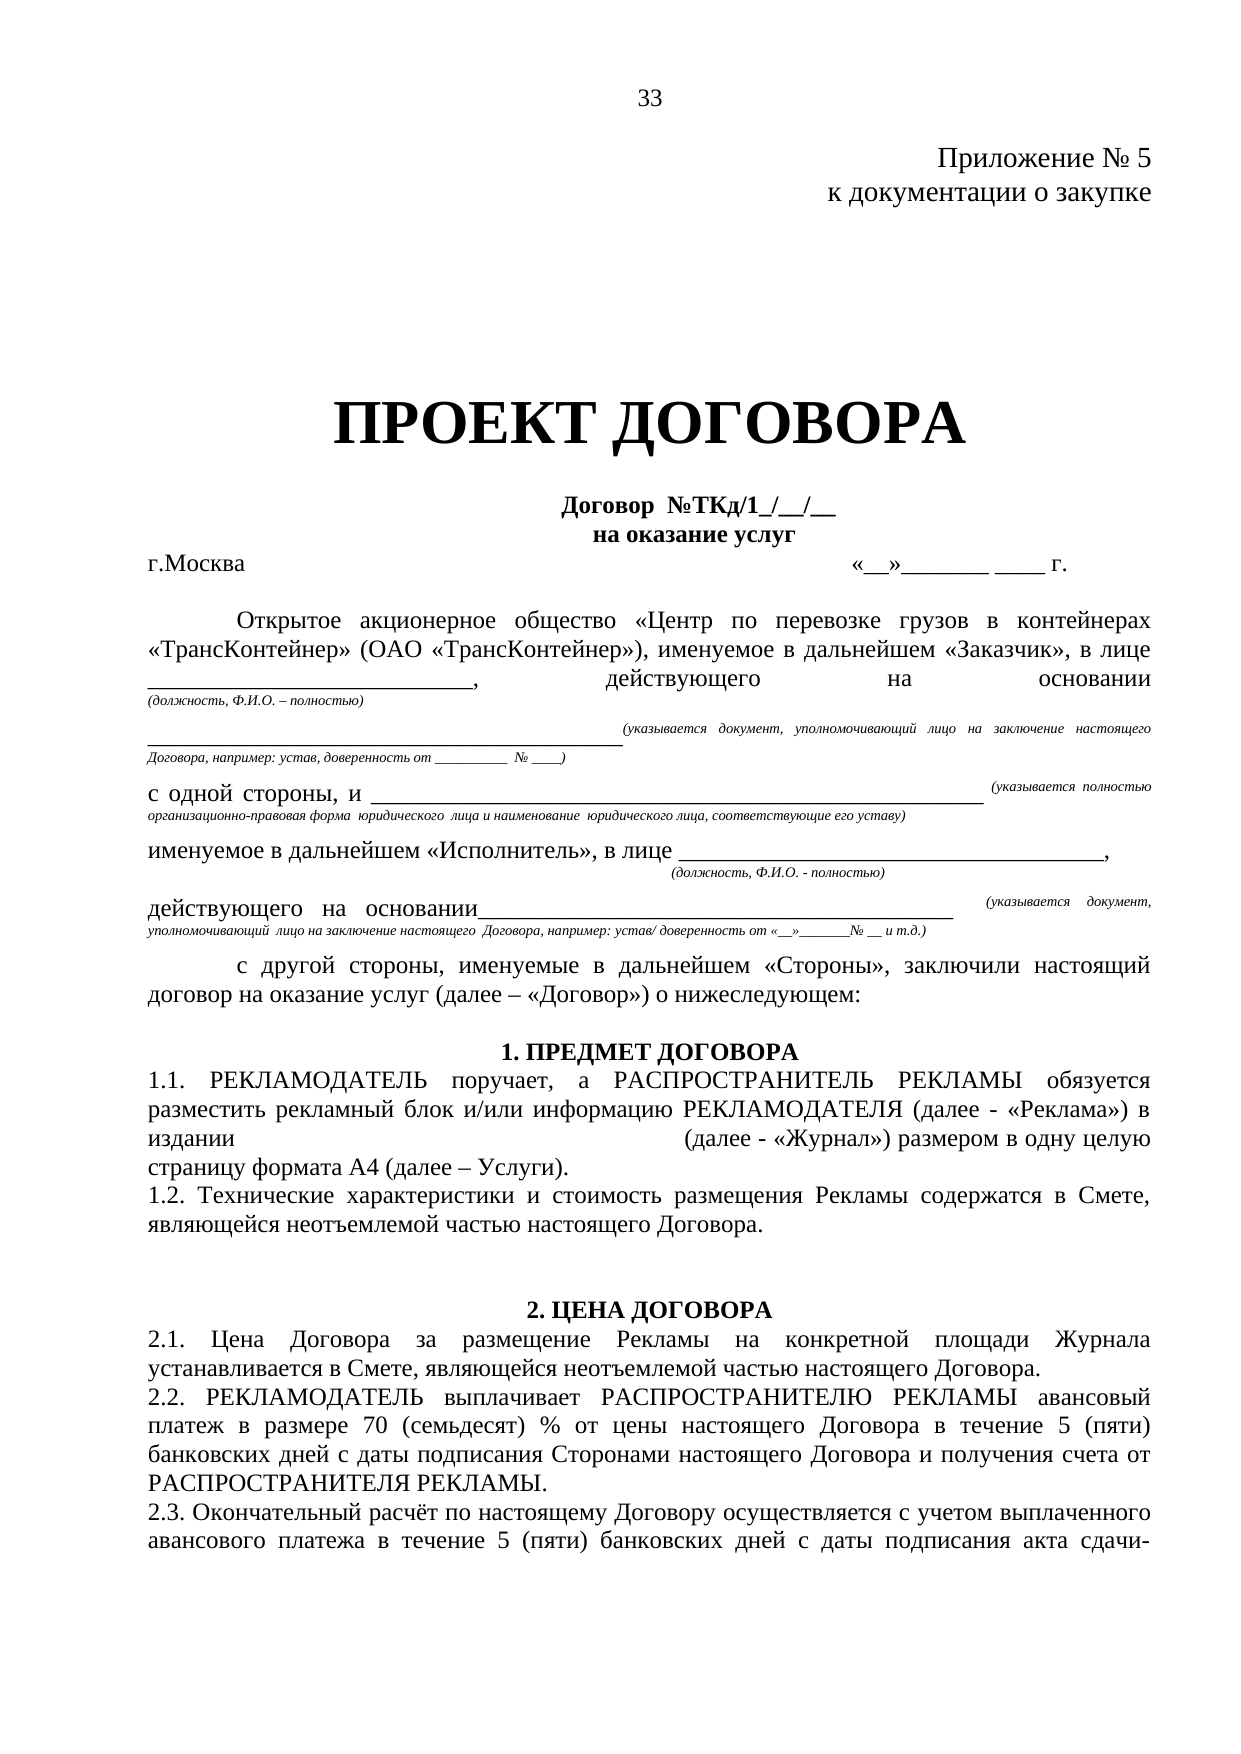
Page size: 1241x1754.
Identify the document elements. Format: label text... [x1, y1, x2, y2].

text к документации о закупке [148, 174, 1152, 207]
text на оказание услуг [148, 519, 1152, 548]
text Открытое акционерное общество «Центр по перевозке грузов в контейнерах «ТрансКонтейнер» (ОАО «ТрансКонтейнер»), именуемое в дальнейшем «Заказчик», в лице __________________________, действующего на основании (должность, Ф.И.О. – полностью) [148, 605, 1152, 720]
text Приложение № 5 [148, 140, 1152, 174]
text 2.2. РЕКЛАМОДАТЕЛЬ выплачивает РАСПРОСТРАНИТЕЛЮ РЕКЛАМЫ авансовый платеж в размере 70 (семьдесят) % от цены настоящего Договора в течение 5 (пяти) банковских дней с даты подписания Сторонами настоящего Договора и получения счета от РАСПРОСТРАНИТЕЛЯ РЕКЛАМЫ. [148, 1382, 1152, 1497]
text 1.2. Технические характеристики и стоимость размещения Рекламы содержатся в Смете, являющейся неотъемлемой частью настоящего Договора. [148, 1180, 1152, 1238]
text 2. ЦЕНА ДОГОВОРА [148, 1295, 1152, 1324]
text с одной стороны, и _________________________________________________ (указывается полностью организационно-правовая форма юридического лица и наименование юридического лица, соответствующие его уставу) [148, 778, 1152, 835]
text именуемое в дальнейшем «Исполнитель», в лице __________________________________, [148, 835, 1152, 864]
text (должность, Ф.И.О. - полностью) [148, 864, 1152, 893]
text ПРОЕКТ ДОГОВОРА [148, 385, 1152, 457]
text 1. ПРЕДМЕТ ДОГОВОРА [148, 1037, 1152, 1065]
text г.Москва «__»_______ ____ г. [148, 548, 1152, 577]
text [148, 1497, 1152, 1554]
text 2.1. Цена Договора за размещение Рекламы на конкретной площади Журнала устанавливается в Смете, являющейся неотъемлемой частью настоящего Договора. [148, 1324, 1152, 1382]
text Договор №ТКд/1_/__/__ [520, 490, 1152, 519]
text 1.1. РЕКЛАМОДАТЕЛЬ поручает, а РАСПРОСТРАНИТЕЛЬ РЕКЛАМЫ обязуется разместить рекламный блок и/или информацию РЕКЛАМОДАТЕЛЯ (далее - «Реклама») в издании (далее - «Журнал») размером в одну целую страницу формата А4 (далее – Услуги). [148, 1065, 1152, 1180]
text действующего на основании______________________________________ (указывается документ, уполномочивающий лицо на заключение настоящего Договора, например: устав/ доверенность от «__»_______№ __ и т.д.) [148, 893, 1152, 950]
text ______________________________________(указывается документ, уполномочивающий лицо на заключение настоящего Договора, например: устав, доверенность от __________ № ____) [148, 720, 1152, 778]
text с другой стороны, именуемые в дальнейшем «Стороны», заключили настоящий договор на оказание услуг (далее – «Договор») о нижеследующем: [148, 950, 1152, 1008]
